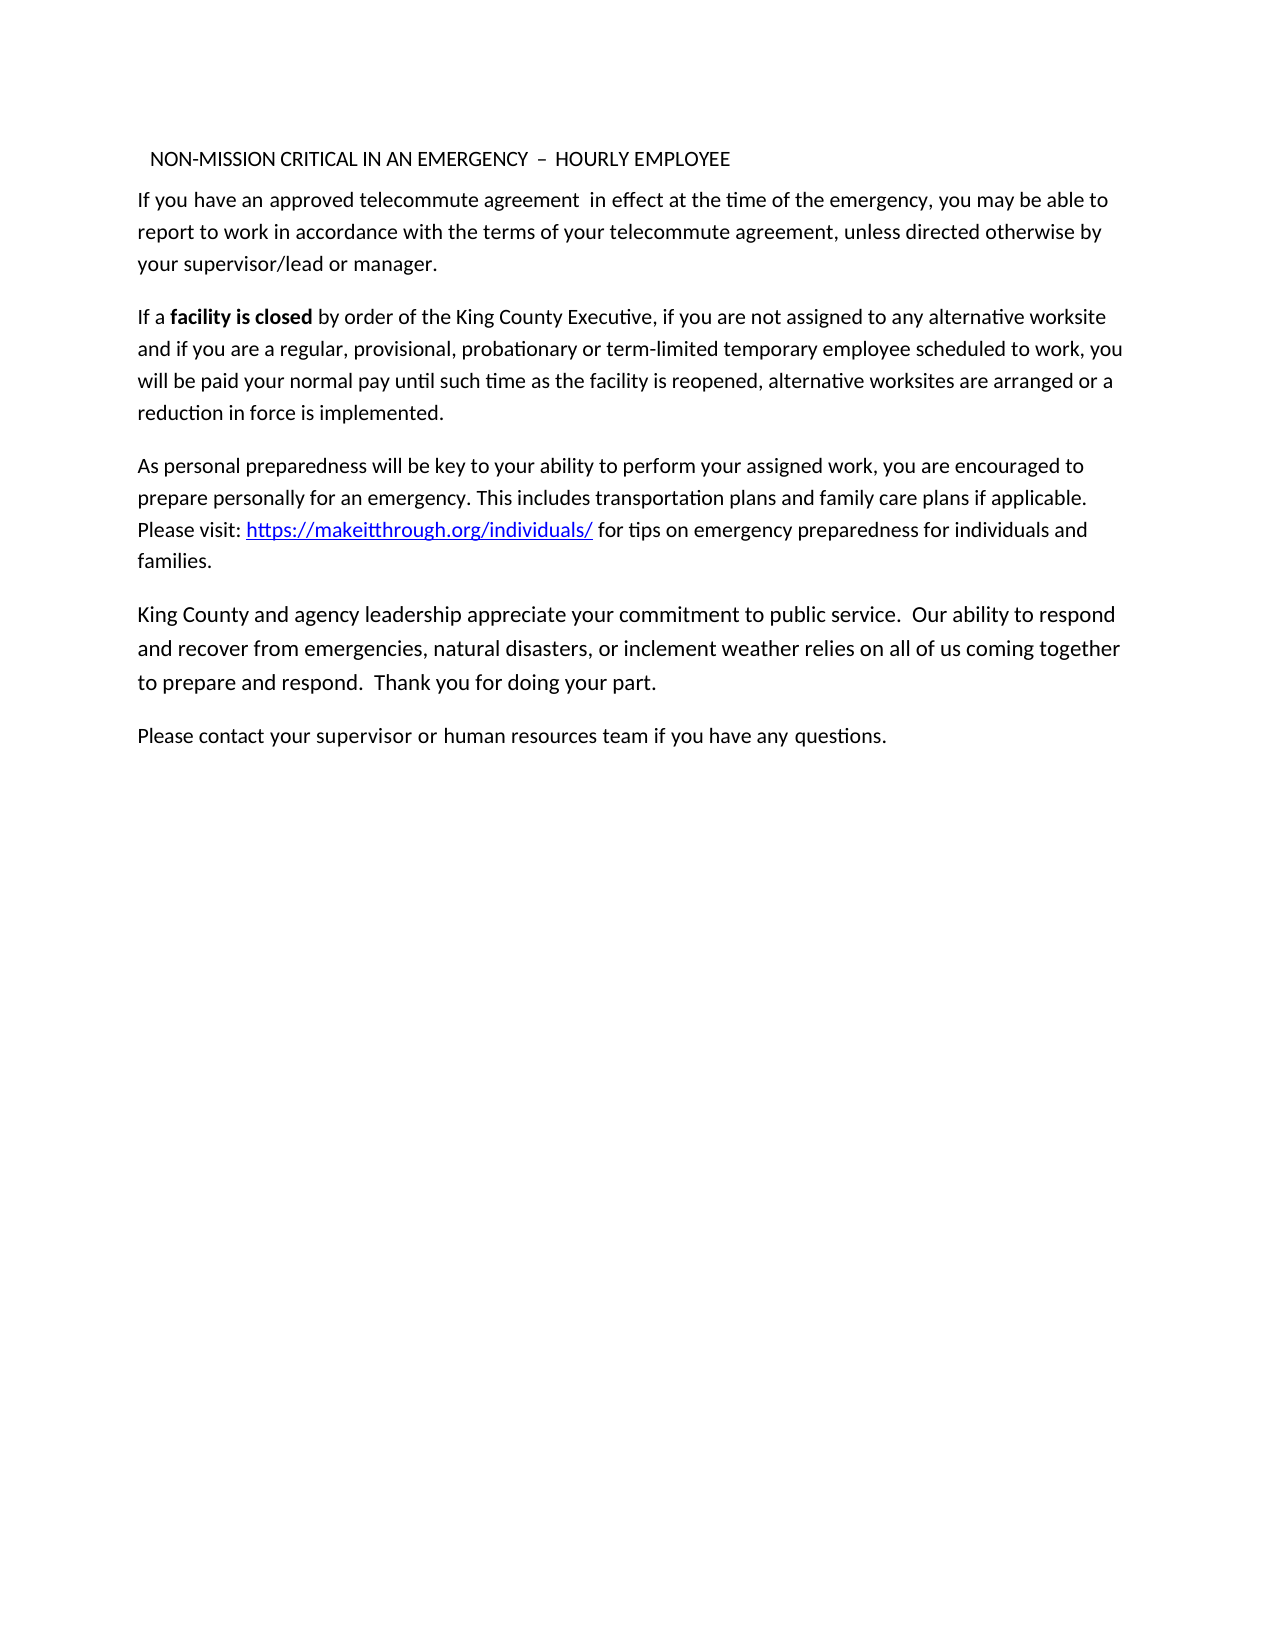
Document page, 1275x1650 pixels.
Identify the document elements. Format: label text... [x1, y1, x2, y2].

text Please contact your supervisor or human resources team if you have any questions. [137, 722, 1137, 749]
text If a facility is closed by order of the King County Executive, if you are not assigned to any alternative worksite and if you are a regular, provisional, probationary or term-limited temporary employee scheduled to work, you will be paid your normal pay until such time as the facility is reopened, alternative worksites are arranged or a reduction in force is implemented. [137, 303, 1137, 426]
text King County and agency leadership appreciate your commitment to public service. Our ability to respond and recover from emergencies, natural disasters, or inclement weather relies on all of us coming together to prepare and respond. Thank you for doing your part. [137, 601, 1137, 696]
text As personal preparedness will be key to your ability to perform your assigned work, you are encouraged to prepare personally for an emergency. This includes transportation plans and family care plans if applicable. Please visit: https://makeitthrough.org/individuals/ for tips on emergency preparedness for individuals and families. [137, 452, 1137, 574]
text If you have an approved telecommute agreement in effect at the time of the emergency, you may be able to report to work in accordance with the terms of your telecommute agreement, unless directed otherwise by your supervisor/lead or manager. [137, 186, 1137, 277]
